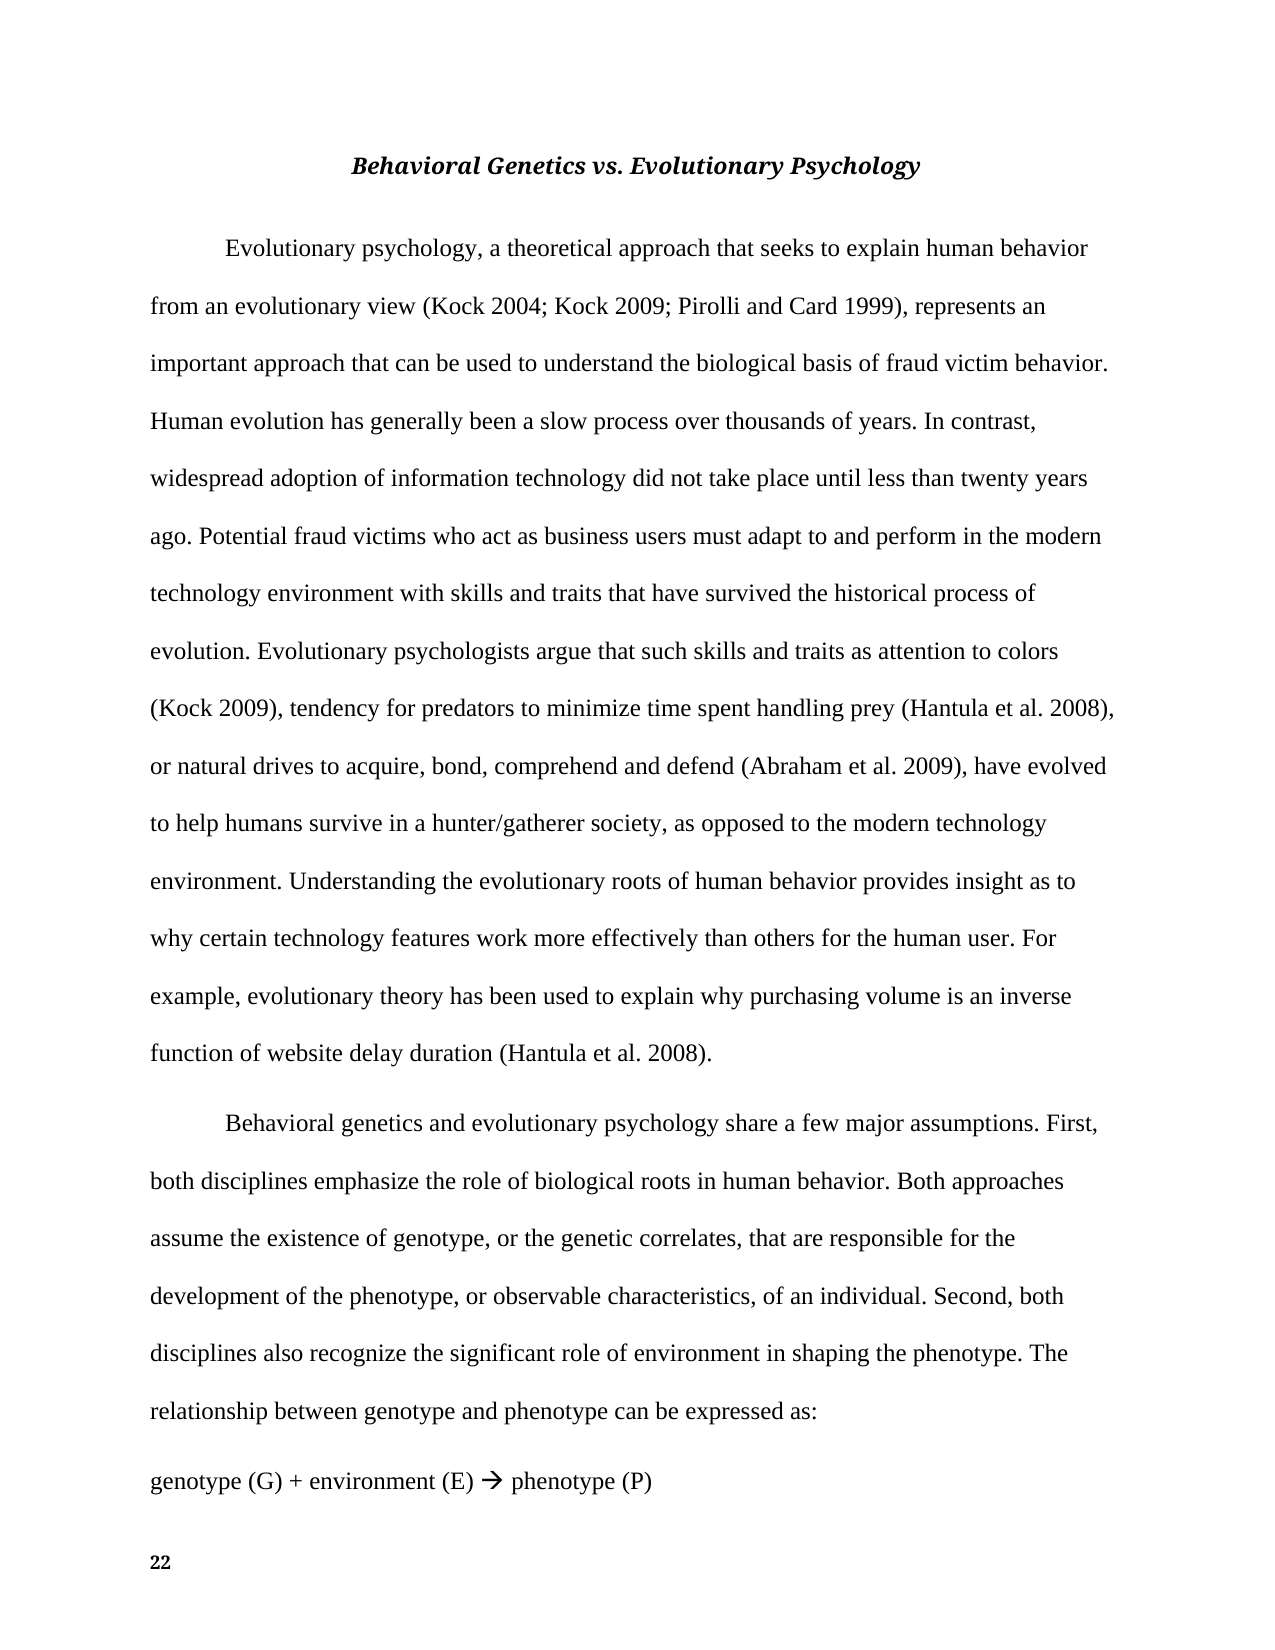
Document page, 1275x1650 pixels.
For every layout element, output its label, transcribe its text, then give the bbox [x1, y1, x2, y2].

text Evolutionary psychology, a theoretical approach that seeks to explain human behavior from an evolutionary view (Kock 2004; Kock 2009; Pirolli and Card 1999), represents an important approach that can be used to understand the biological basis of fraud victim behavior. Human evolution has generally been a slow process over thousands of years. In contrast, widespread adoption of information technology did not take place until less than twenty years ago. Potential fraud victims who act as business users must adapt to and perform in the modern technology environment with skills and traits that have survived the historical process of evolution. Evolutionary psychologists argue that such skills and traits as attention to colors (Kock 2009), tendency for predators to minimize time spent handling prey (Hantula et al. 2008), or natural drives to acquire, bond, comprehend and defend (Abraham et al. 2009), have evolved to help humans survive in a hunter/gatherer society, as opposed to the modern technology environment. Understanding the evolutionary roots of human behavior provides insight as to why certain technology features work more effectively than others for the human user. For example, evolutionary theory has been used to explain why purchasing volume is an inverse function of website delay duration (Hantula et al. 2008). [150, 233, 1125, 1067]
text Behavioral genetics and evolutionary psychology share a few major assumptions. First, both disciplines emphasize the role of biological roots in human behavior. Both approaches assume the existence of genotype, or the genetic correlates, that are responsible for the development of the phenotype, or observable characteristics, of an individual. Second, both disciplines also recognize the significant role of environment in shaping the phenotype. The relationship between genotype and phenotype can be expressed as: [150, 1108, 1125, 1424]
subtitle Behavioral Genetics vs. Evolutionary Psychology [150, 150, 1125, 181]
text genotype (G) + environment (E) phenotype (P) [150, 1466, 1125, 1494]
